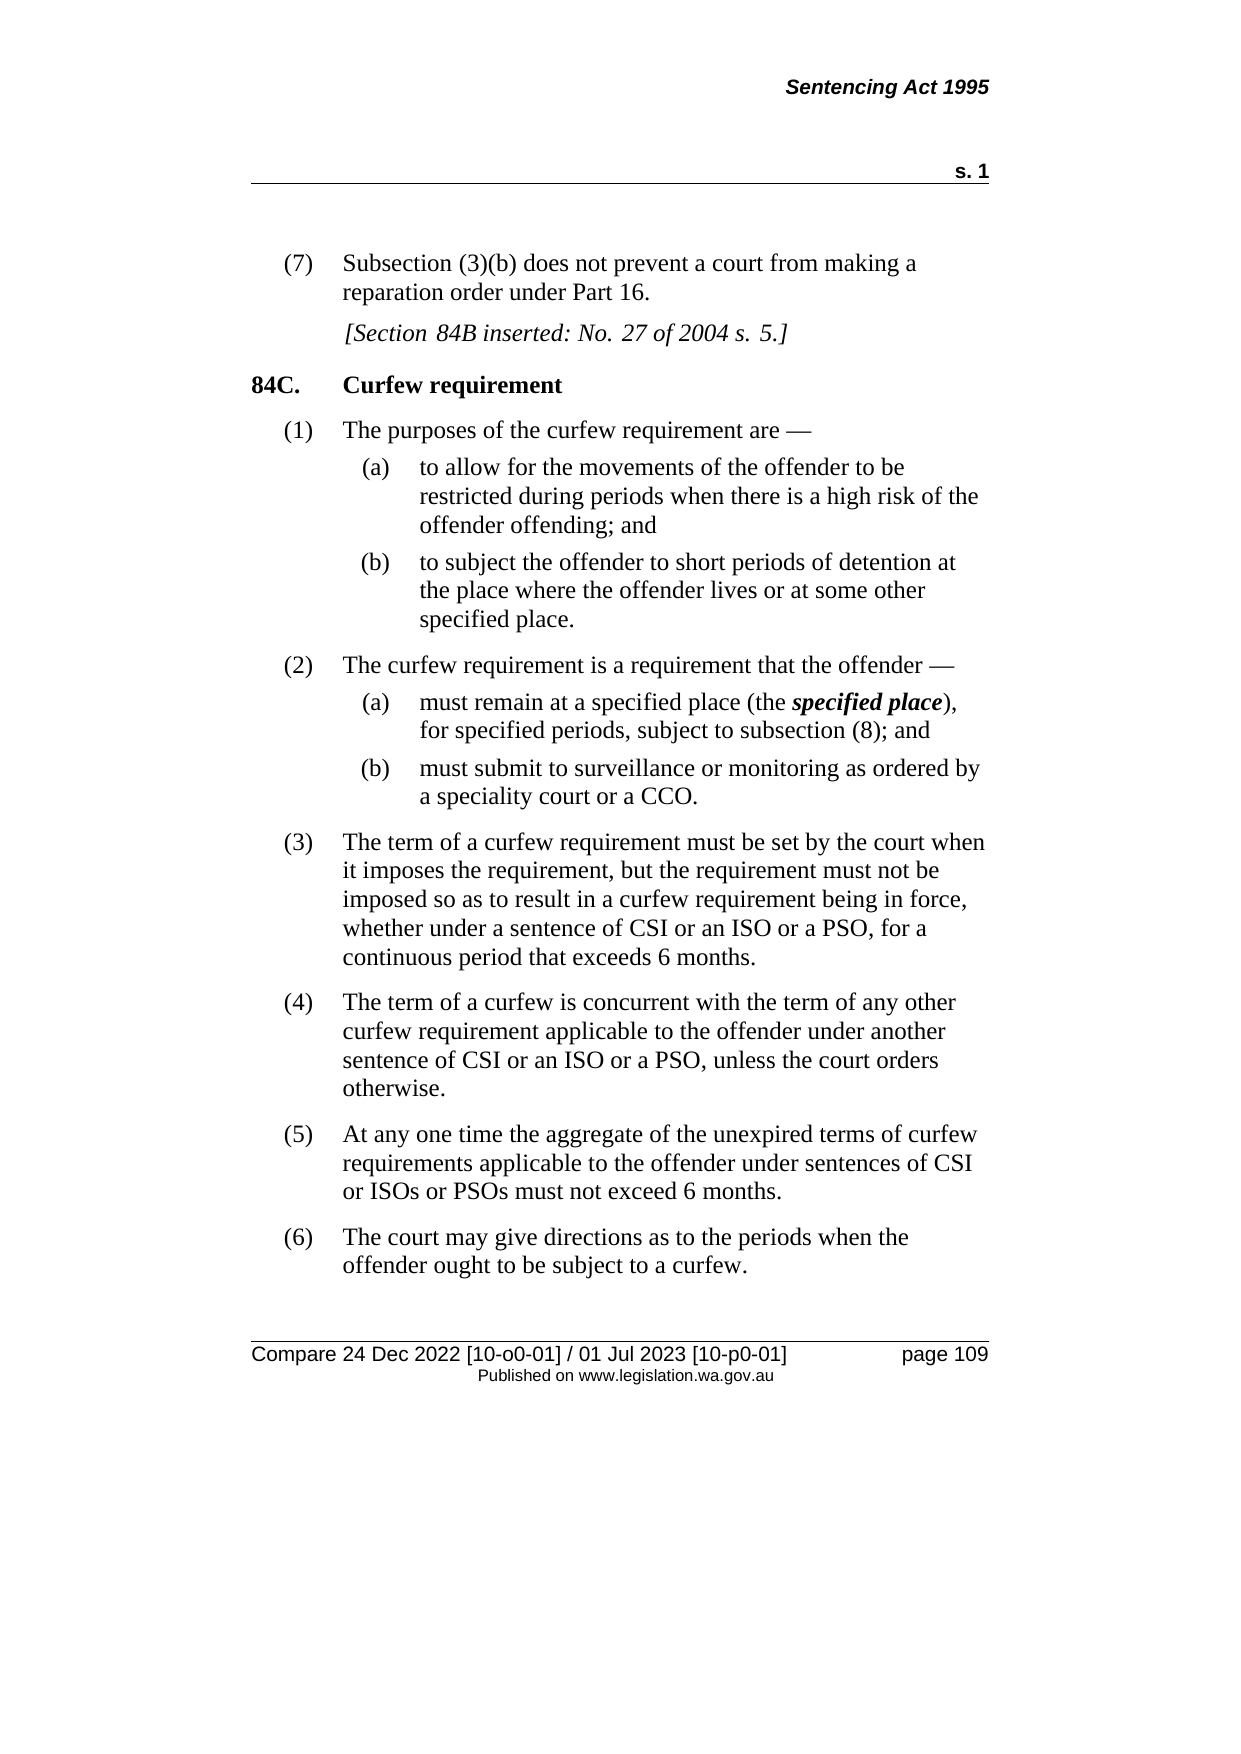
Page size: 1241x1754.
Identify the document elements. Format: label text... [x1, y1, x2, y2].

text (3) The term of a curfew requirement must be set by the court when it imposes the requirement, but the requirement must not be imposed so as to result in a curfew requirement being in force, whether under a sentence of CSI or an ISO or a PSO, for a continuous period that exceeds 6 months. [251, 827, 989, 971]
text (5) At any one time the aggregate of the unexpired terms of curfew requirements applicable to the offender under sentences of CSI or ISOs or PSOs must not exceed 6 months. [251, 1119, 989, 1205]
text (2) The curfew requirement is a requirement that the offender — [251, 650, 989, 678]
text (b) must submit to surveillance or monitoring as ordered by a speciality court or a CCO. [251, 753, 989, 810]
text (b) to subject the offender to short periods of detention at the place where the offender lives or at some other specified place. [251, 547, 989, 633]
text (a) must remain at a specified place (the specified place), for specified periods, subject to subsection (8); and [251, 687, 989, 744]
text (6) The court may give directions as to the periods when the offender ought to be subject to a curfew. [251, 1222, 989, 1279]
text [Section 84B inserted: No. 27 of 2004 s. 5.] [251, 318, 989, 347]
text (1) The purposes of the curfew requirement are — [251, 415, 989, 444]
subtitle 84C. Curfew requirement [251, 370, 989, 398]
text (4) The term of a curfew is concurrent with the term of any other curfew requirement applicable to the offender under another sentence of CSI or an ISO or a PSO, unless the court orders otherwise. [251, 987, 989, 1102]
text (7) Subsection (3)(b) does not prevent a court from making a reparation order under Part 16. [251, 248, 989, 306]
text (a) to allow for the movements of the offender to be restricted during periods when there is a high risk of the offender offending; and [251, 452, 989, 538]
